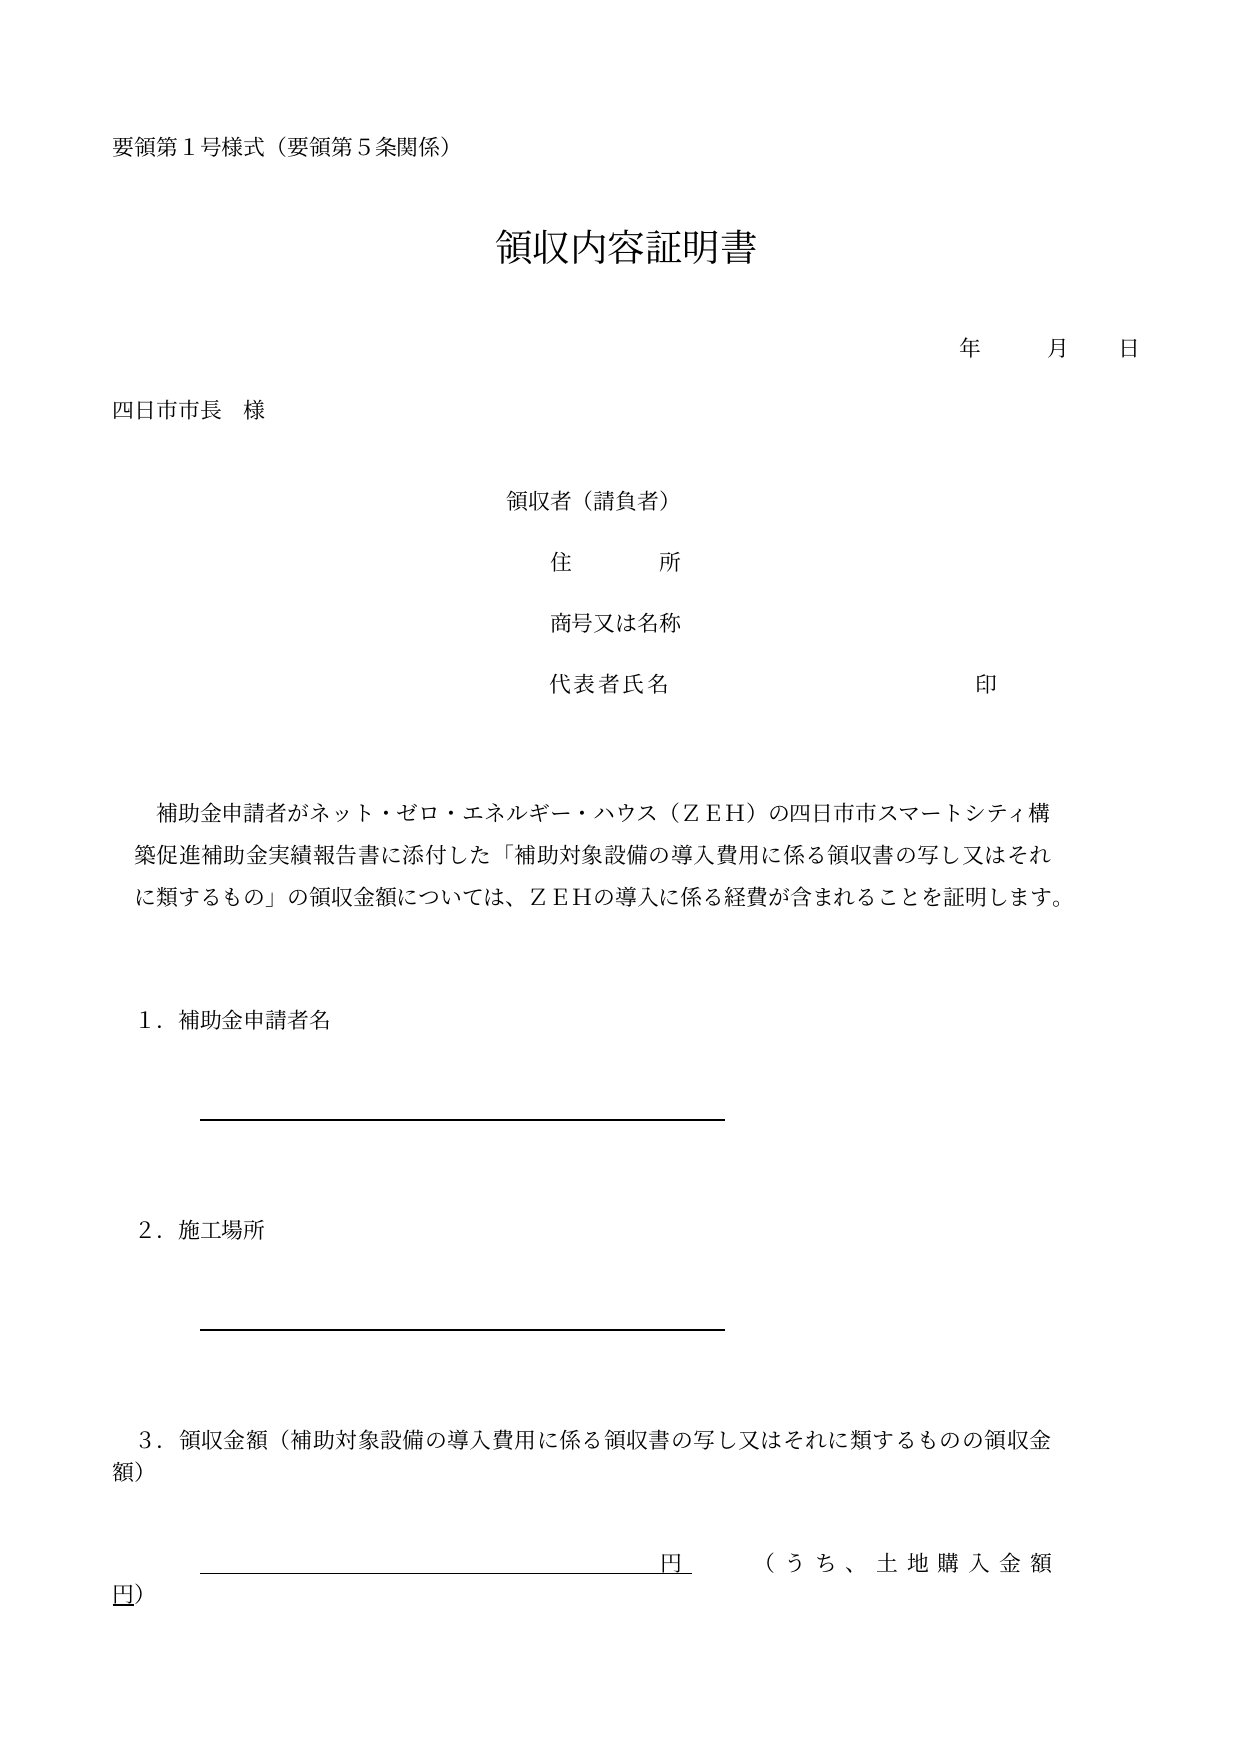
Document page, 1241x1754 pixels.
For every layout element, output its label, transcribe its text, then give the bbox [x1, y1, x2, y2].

text ３．領収金額（補助対象設備の導入費用に係る領収書の写し又はそれに類するものの領収金額） [112, 1423, 1052, 1486]
text 住 所 [112, 545, 1052, 577]
text 要領第１号様式（要領第５条関係） [112, 130, 1140, 161]
text ２．施工場所 [112, 1213, 1052, 1244]
text 領収内容証明書 [112, 218, 1140, 272]
text 領収者（請負者） [112, 484, 1052, 515]
text 円 （うち、土地購入金額 円） [112, 1546, 1052, 1609]
text 代表者氏名 印 [112, 668, 1052, 699]
text 年 月 日 [112, 332, 1140, 363]
text 補助金申請者がネット・ゼロ・エネルギー・ハウス（ＺＥＨ）の四日市市スマートシティ構築促進補助金実績報告書に添付した「補助対象設備の導入費用に係る領収書の写し又はそれに類するもの」の領収金額については、ＺＥＨの導入に係る経費が含まれることを証明します。 [112, 788, 1052, 913]
text 四日市市長 様 [112, 393, 1052, 424]
text 商号又は名称 [112, 606, 1052, 638]
text １．補助金申請者名 [112, 1003, 1052, 1034]
